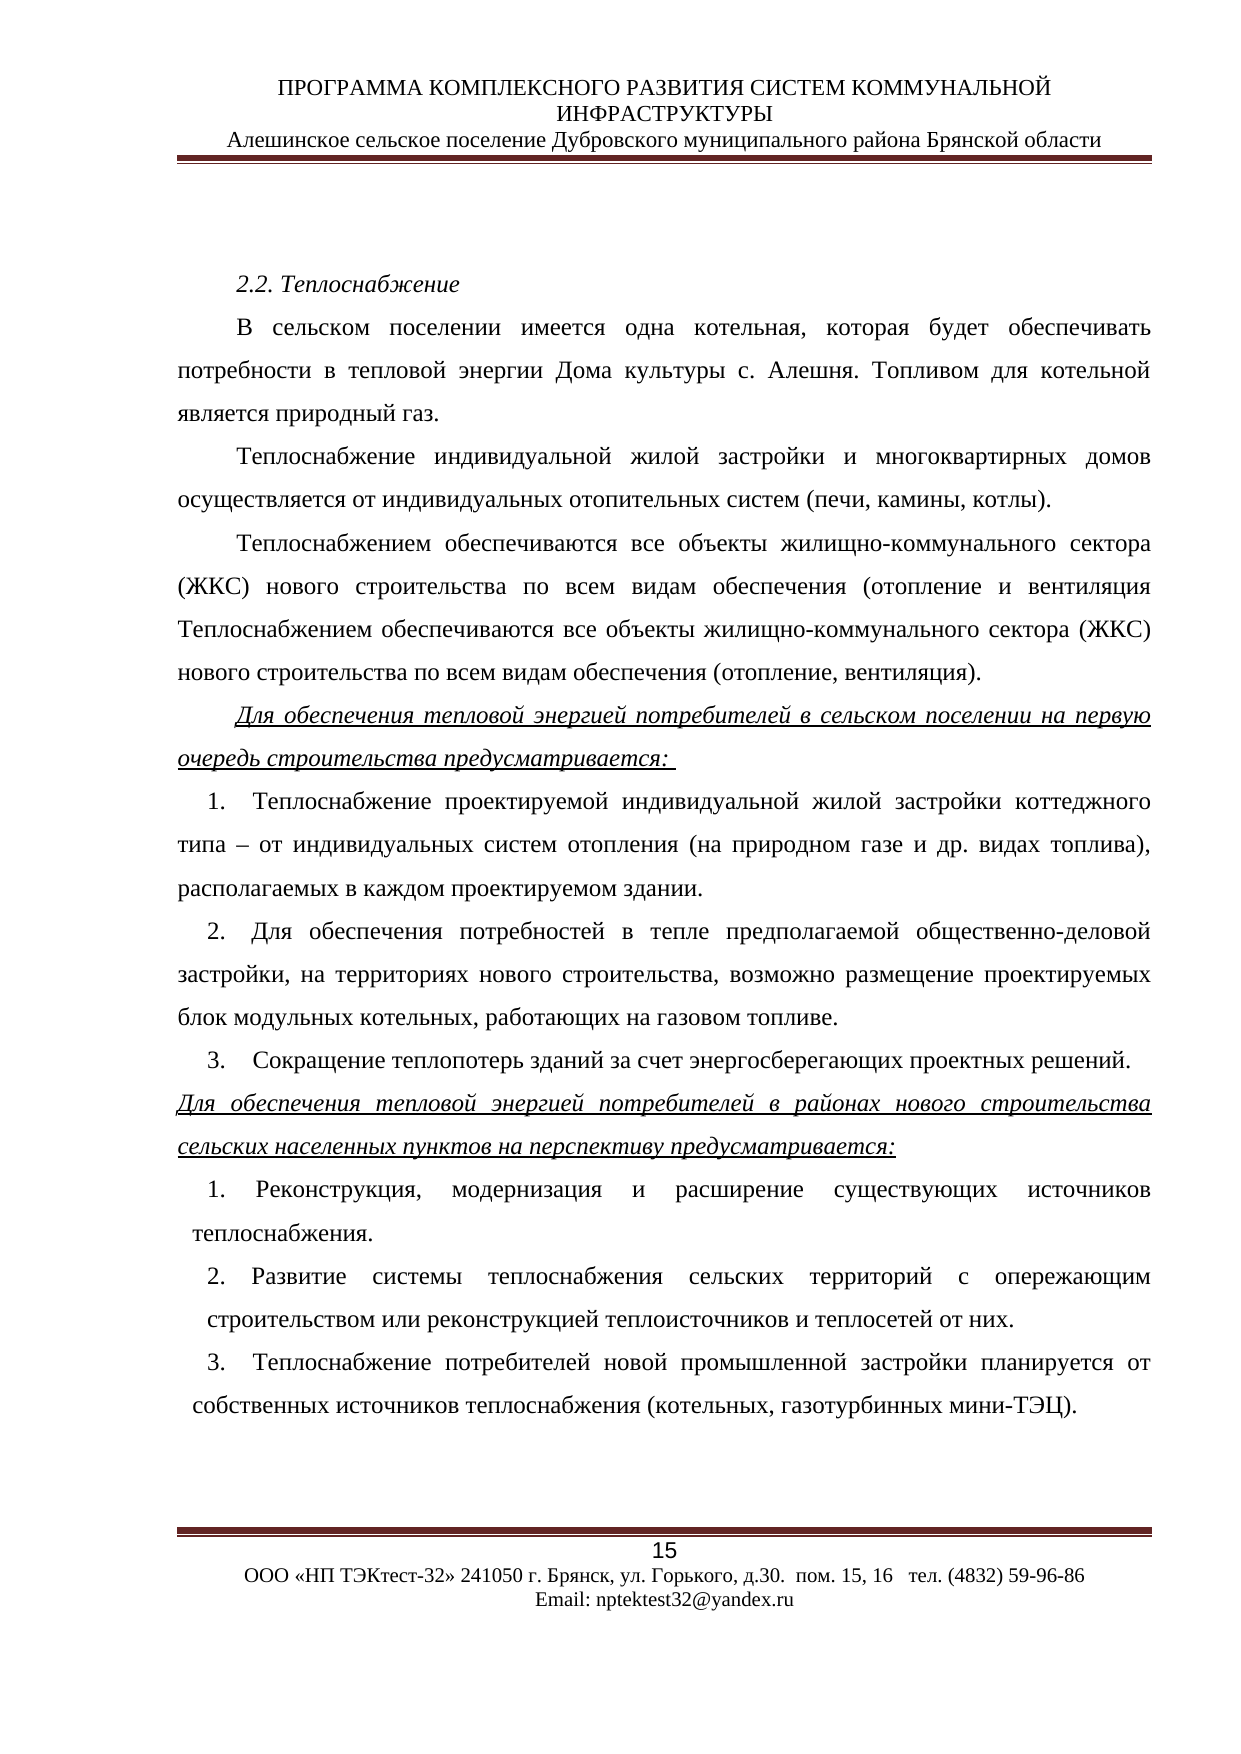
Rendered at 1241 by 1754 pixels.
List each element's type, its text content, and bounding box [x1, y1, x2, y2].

list Сокращение теплопотерь зданий за счет энергосберегающих проектных решений. [177, 1045, 1152, 1074]
text 2. Развитие системы теплоснабжения сельских территорий с опережающим строительством или реконструкцией теплоисточников и теплосетей от них. [207, 1261, 1152, 1333]
text Для обеспечения тепловой энергией потребителей в районах нового строительства сельских населенных пунктов на перспективу предусматривается: [177, 1114, 1152, 1160]
text Теплоснабжением обеспечиваются все объекты жилищно-коммунального сектора (ЖКС) нового строительства по всем видам обеспечения (отопление и вентиляция Теплоснабжением обеспечиваются все объекты жилищно-коммунального сектора (ЖКС) нового строительства по всем видам обеспечения (отопление, вентиляция). [177, 528, 1152, 686]
text Для обеспечения тепловой энергией потребителей в районах нового строительства сельских населенных пунктов на перспективу предусматривается: [177, 1088, 1152, 1113]
text 1. Реконструкция, модернизация и расширение существующих источников теплоснабжения. [192, 1174, 1152, 1246]
list Для обеспечения потребностей в тепле предполагаемой общественно-деловой застройки, на территориях нового строительства, возможно размещение проектируемых блок модульных котельных, работающих на газовом топливе. [177, 916, 1152, 1031]
list Теплоснабжение потребителей новой промышленной застройки планируется от собственных источников теплоснабжения (котельных, газотурбинных мини-ТЭЦ). [192, 1347, 1152, 1419]
list Теплоснабжение проектируемой индивидуальной жилой застройки коттеджного типа – от индивидуальных систем отопления (на природном газе и др. видах топлива), располагаемых в каждом проектируемом здании. [177, 786, 1152, 901]
text 2.2. Теплоснабжение [177, 269, 1152, 298]
text Теплоснабжение индивидуальной жилой застройки и многоквартирных домов осуществляется от индивидуальных отопительных систем (печи, камины, котлы). [177, 441, 1152, 513]
text Для обеспечения тепловой энергией потребителей в сельском поселении на первую очередь строительства предусматривается: [177, 700, 1152, 772]
text В сельском поселении имеется одна котельная, которая будет обеспечивать потребности в тепловой энергии Дома культуры с. Алешня. Топливом для котельной является природный газ. [177, 312, 1152, 427]
